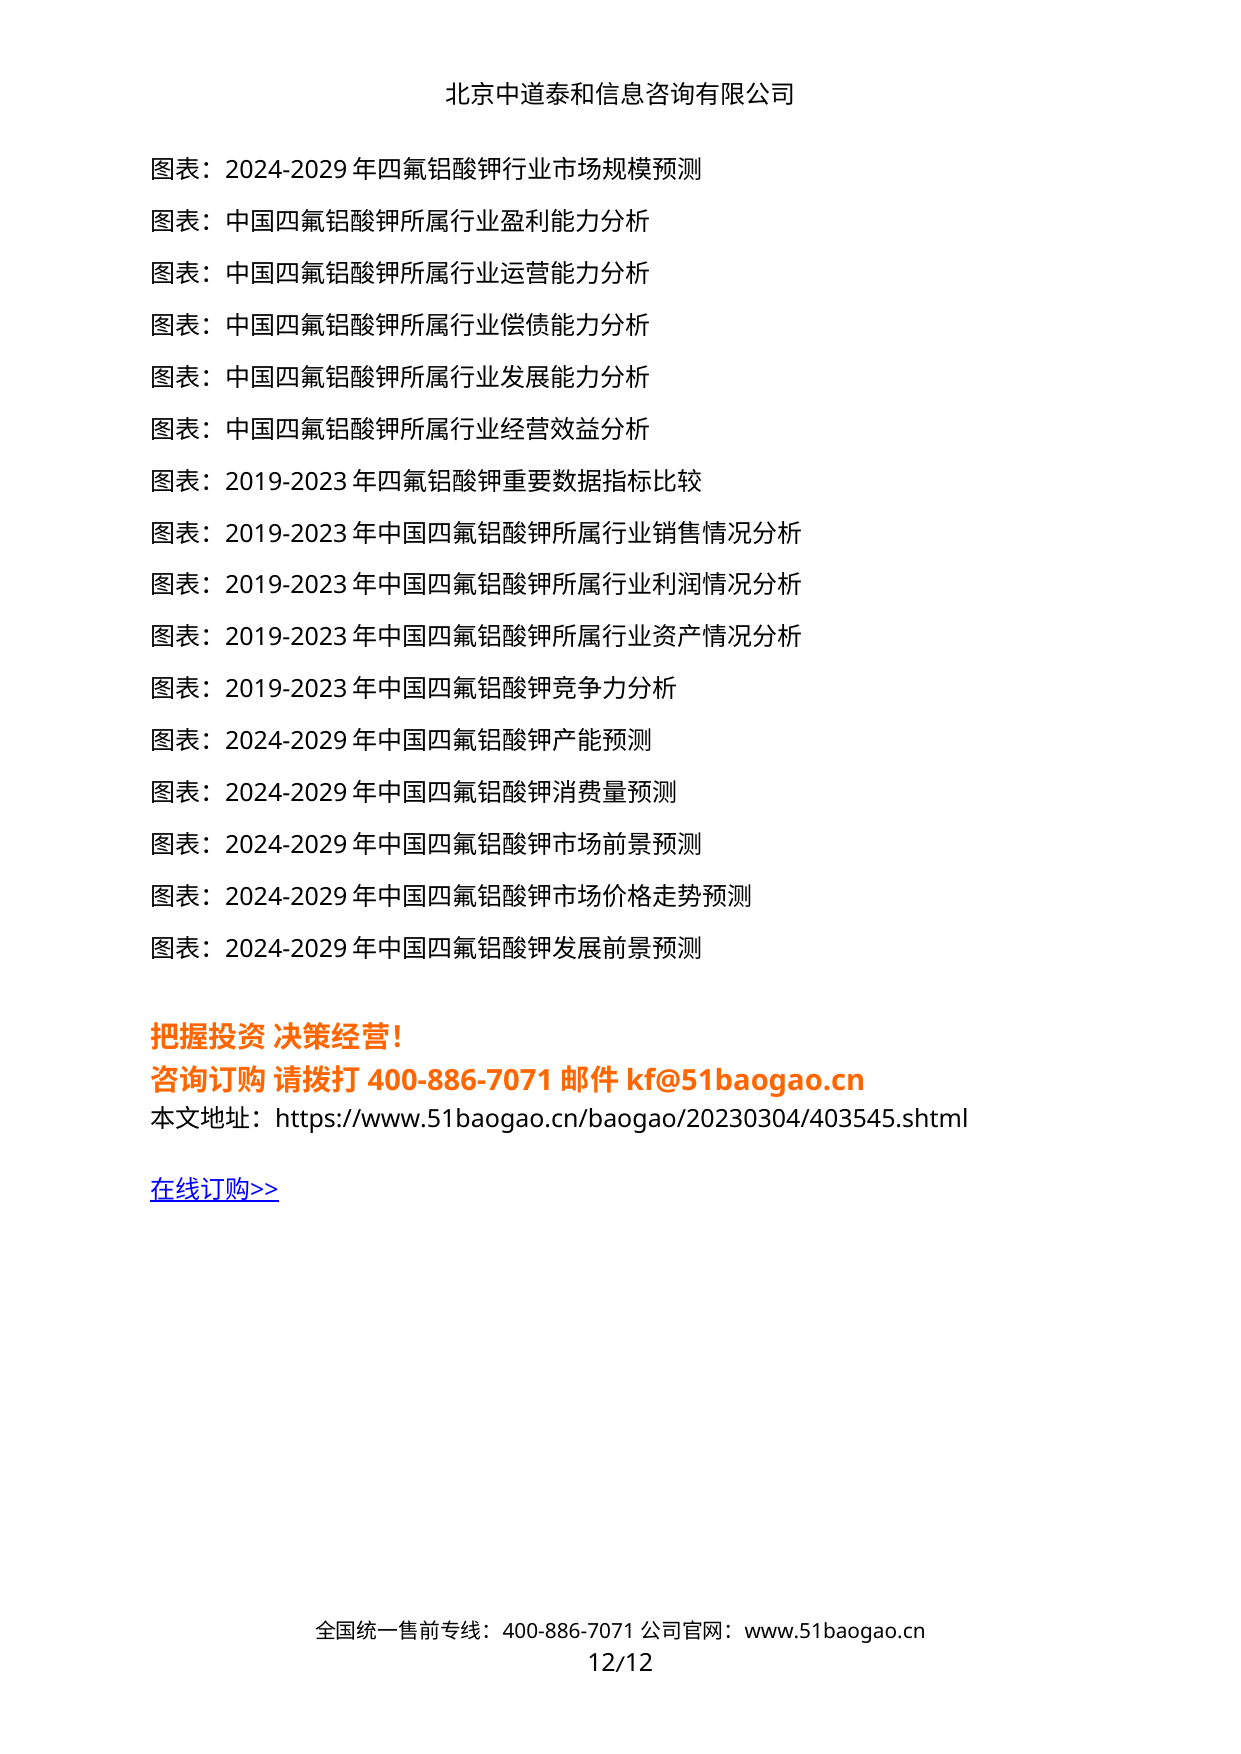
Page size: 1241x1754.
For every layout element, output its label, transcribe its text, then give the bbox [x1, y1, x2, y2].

text 图表：中国四氟铝酸钾所属行业偿债能力分析 [150, 306, 1090, 342]
text 图表：2019-2023年中国四氟铝酸钾所属行业资产情况分析 [150, 617, 1090, 653]
text 图表：2024-2029年中国四氟铝酸钾市场价格走势预测 [150, 876, 1090, 912]
text 图表：2019-2023年四氟铝酸钾重要数据指标比较 [150, 461, 1090, 497]
text 图表：2024-2029年中国四氟铝酸钾发展前景预测 [150, 928, 1090, 964]
text 图表：2024-2029年四氟铝酸钾行业市场规模预测 [150, 150, 1090, 186]
text 图表：2019-2023年中国四氟铝酸钾竞争力分析 [150, 669, 1090, 705]
text 图表：中国四氟铝酸钾所属行业运营能力分析 [150, 254, 1090, 290]
text 在线订购>> [150, 1135, 1090, 1205]
text 把握投资 决策经营！咨询订购 请拨打 400-886-7071 邮件 kf@51baogao.cn本文地址：https://www.51baogao.cn/baogao/20230304/403545.shtml [150, 980, 1090, 1135]
text 图表：2024-2029年中国四氟铝酸钾消费量预测 [150, 772, 1090, 809]
text 图表：2019-2023年中国四氟铝酸钾所属行业利润情况分析 [150, 565, 1090, 601]
text 图表：中国四氟铝酸钾所属行业盈利能力分析 [150, 202, 1090, 238]
text 图表：中国四氟铝酸钾所属行业经营效益分析 [150, 409, 1090, 446]
text 图表：2024-2029年中国四氟铝酸钾市场前景预测 [150, 824, 1090, 861]
text 图表：中国四氟铝酸钾所属行业发展能力分析 [150, 357, 1090, 394]
text 图表：2024-2029年中国四氟铝酸钾产能预测 [150, 721, 1090, 757]
text 图表：2019-2023年中国四氟铝酸钾所属行业销售情况分析 [150, 513, 1090, 549]
